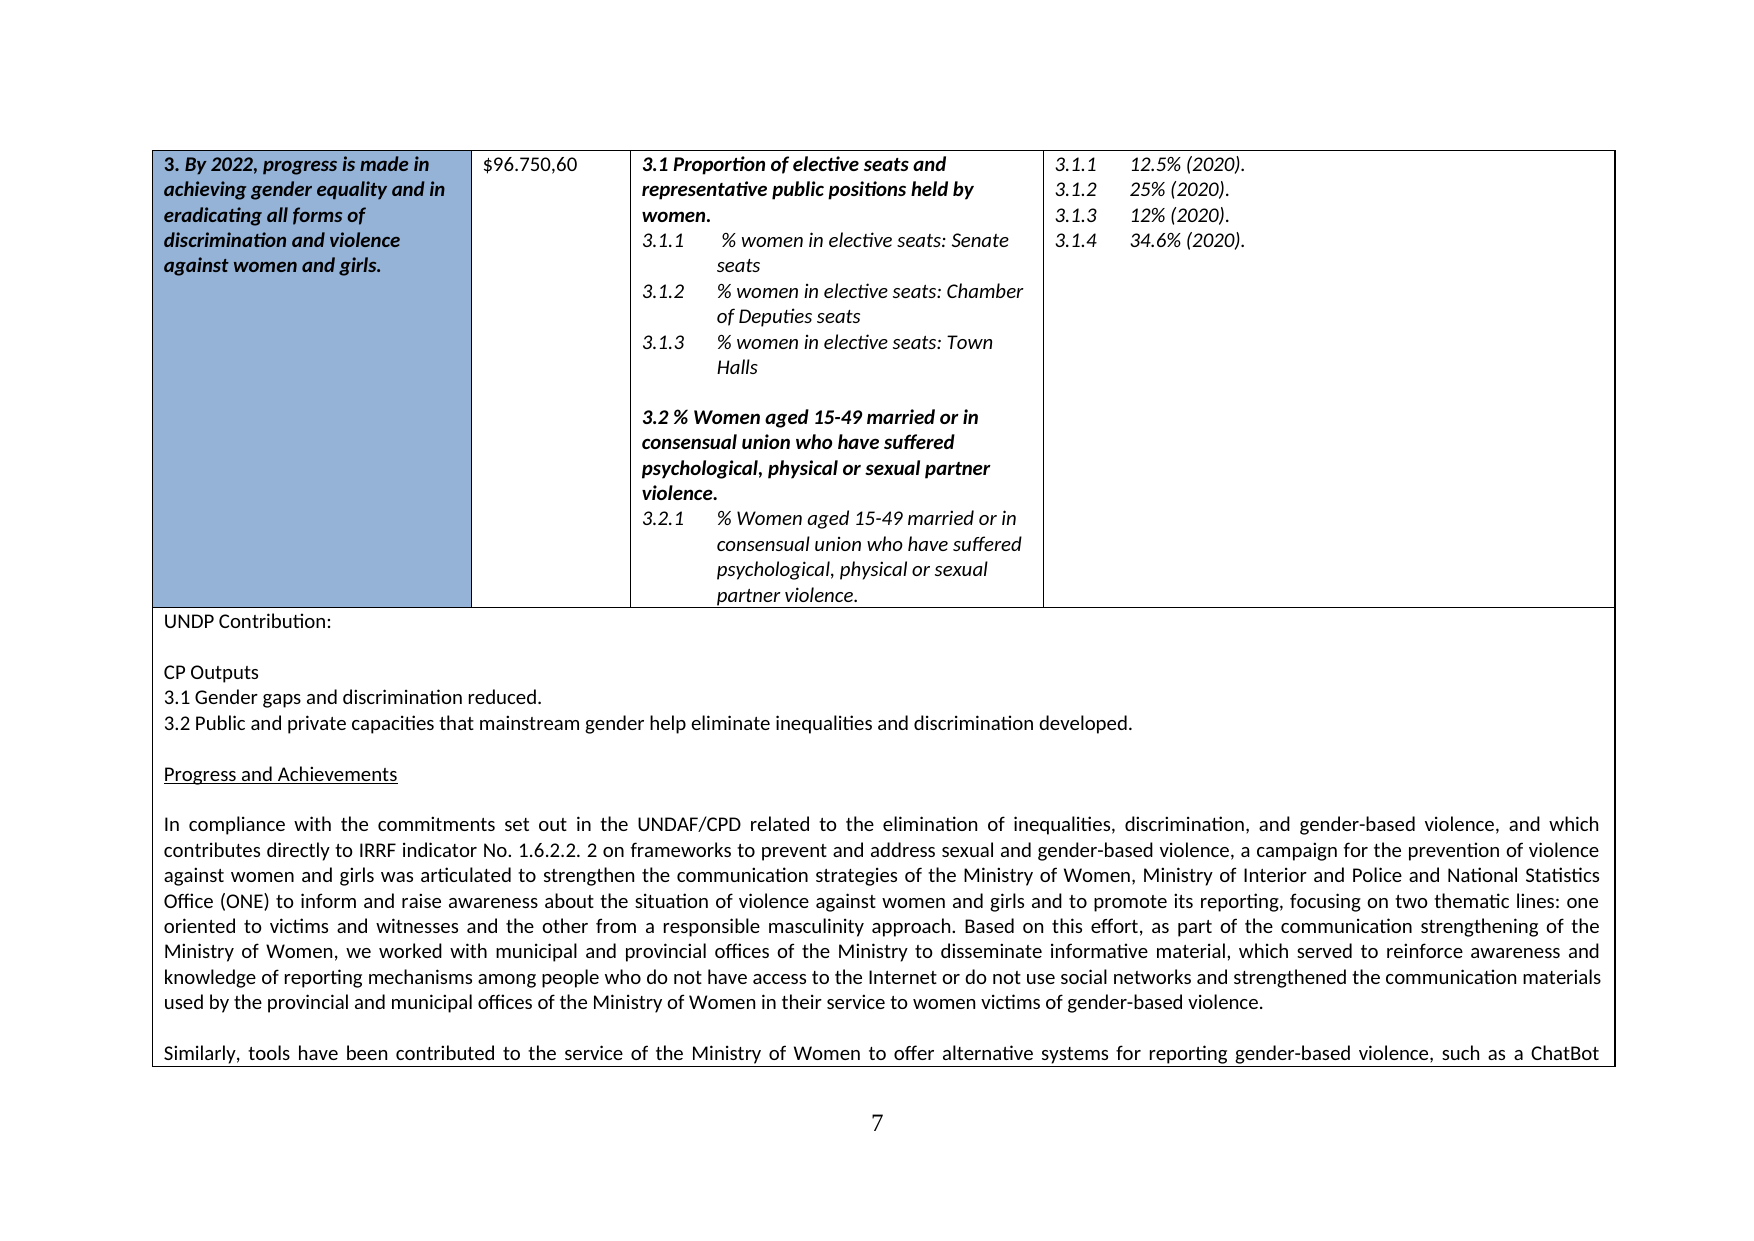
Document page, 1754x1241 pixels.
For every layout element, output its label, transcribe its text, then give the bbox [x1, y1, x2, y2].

table_header 12.5% (2020). 25% (2020). 12% (2020). 34.6% (2020). [1044, 151, 1614, 607]
table_header $96.750,60 [472, 151, 630, 607]
table_header 3.1 Proportion of elective seats and representative public positions held by women. % women in elective seats: Senate seats % women in elective seats: Chamber of Deputies seats % women in elective seats: Town Halls 3.2 % Women aged 15-49 married or in consensual union who have suffered psychological, physical or sexual partner violence. % Women aged 15-49 married or in consensual union who have suffered psychological, physical or sexual partner violence. [631, 151, 1043, 607]
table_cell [153, 608, 1614, 1066]
table_header 3. By 2022, progress is made in achieving gender equality and in eradicating all forms of discrimination and violence against women and girls. [153, 151, 471, 607]
